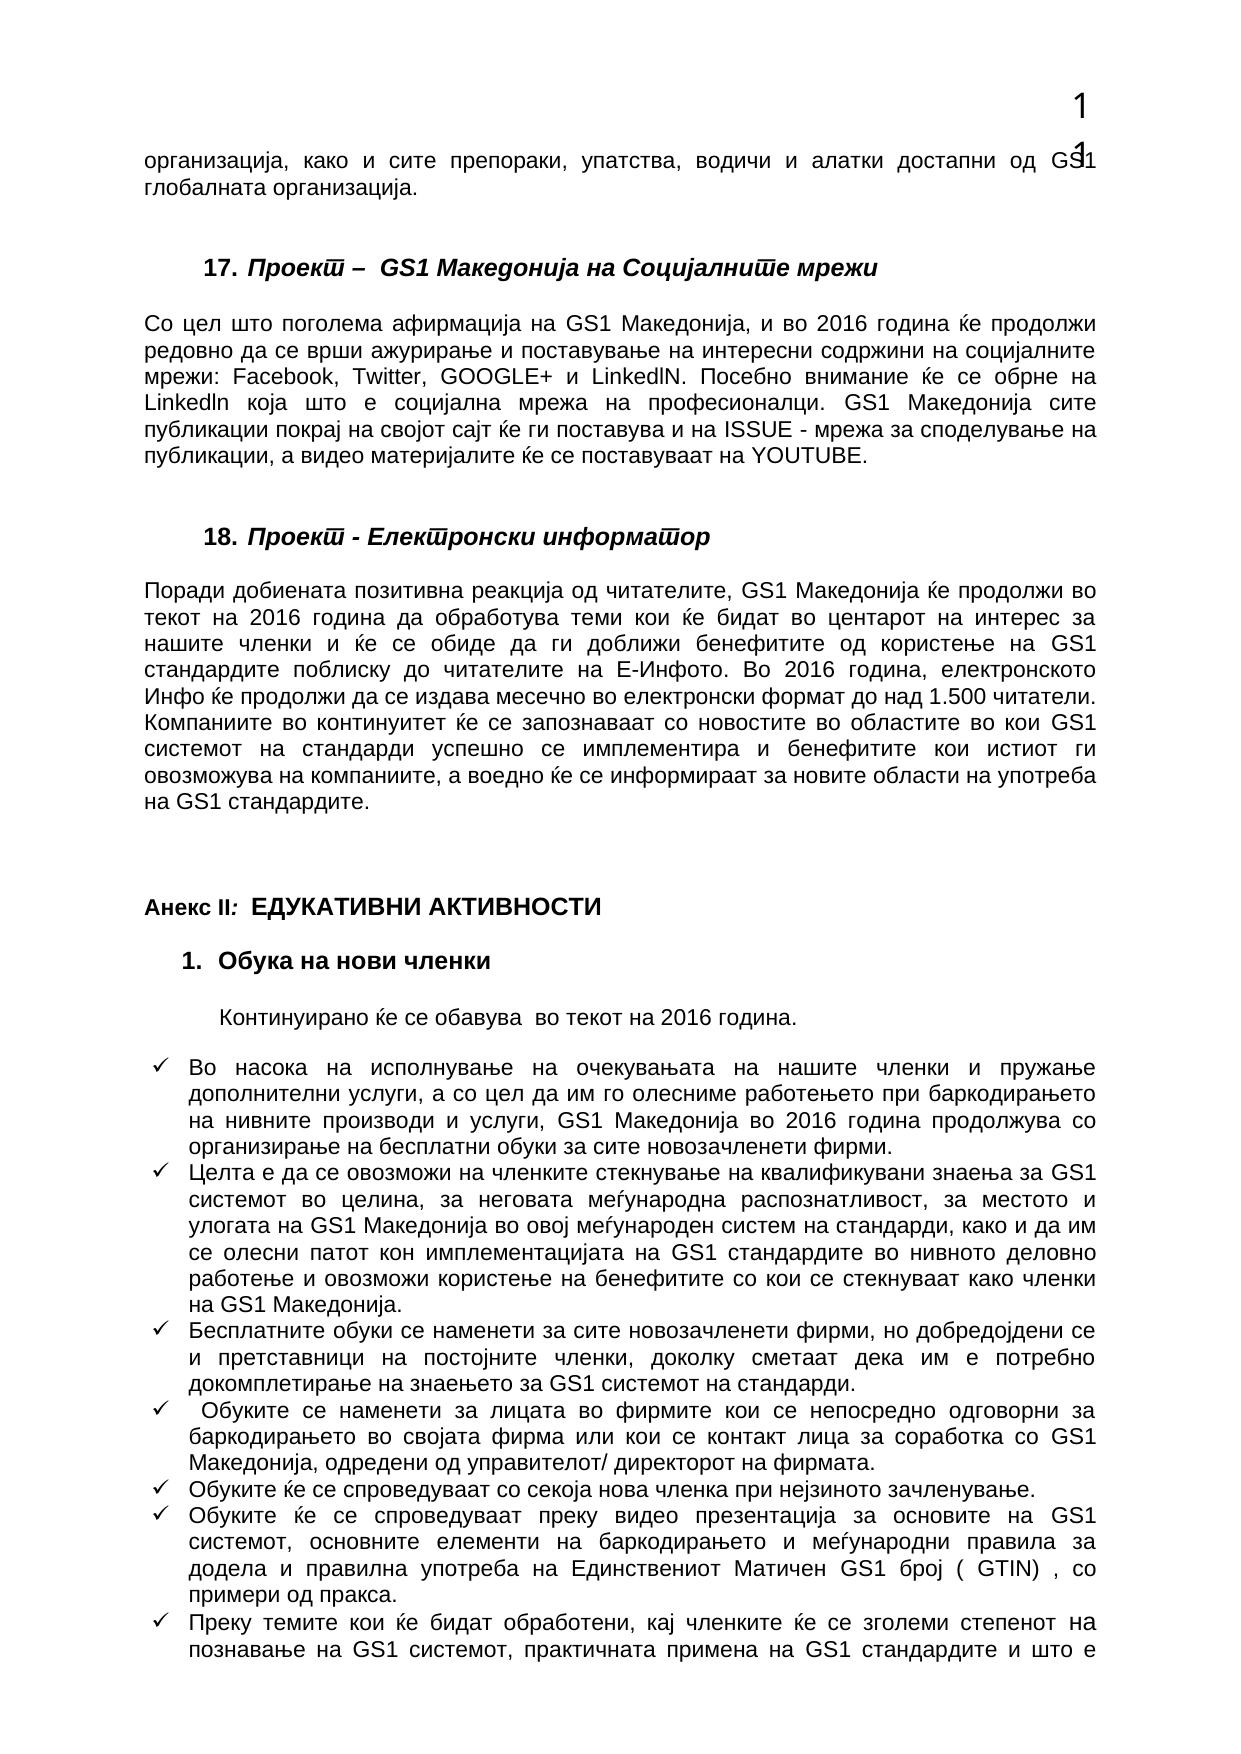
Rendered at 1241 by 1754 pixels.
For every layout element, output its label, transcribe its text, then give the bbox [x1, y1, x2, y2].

subtitle Проект – GS1 Македонија на Социјалните мрежи [203, 253, 1013, 281]
subtitle Обука на нови членки [181, 946, 1097, 975]
text Со цел што поголема афирмација на GS1 Македонија, и во 2016 година ќе продолжи редовно да се врши ажурирање и поставување на интересни содржини на социјалните мрежи: Facebook, Twitter, GOOGLE+ и LinkedlN. Посебно внимание ќе се обрне на Linkedln која што е социјална мрежа на професионалци. GS1 Македонија сите публикации покрај на својот сајт ќе ги поставува и на ISSUE - мрежа за споделување на публикации, а видео материјалите ќе се поставуваат на YOUTUBE. [144, 310, 1097, 468]
list Обуките се наменети за лицата во фирмите кои се непосредно одговорни за баркодирањето во својата фирма или кои се контакт лица за соработка со GS1 Македонија, одредени од управителот/ директорот на фирмата. [151, 1397, 1097, 1476]
list Обуките ќе се спроведуваат преку видео презентација за основите на GS1 системот, основните елементи на баркодирањето и меѓународни правила за додела и правилна употреба на Единствениот Матичен GS1 број ( GTIN) , со примери од пракса. [151, 1502, 1097, 1607]
text Континуирано ќе се обавува во текот на 2016 година. [219, 1004, 1097, 1030]
list Во насока на исполнување на очекувањата на нашите членки и пружање дополнителни услуги, а со цел да им го олесниме работењето при баркодирањето на нивните производи и услуги, GS1 Македонија во 2016 година продолжува со организирање на бесплатни обуки за сите новозачленети фирми. [151, 1054, 1097, 1159]
list Бесплатните обуки се наменети за сите новозачленети фирми, но добредојдени се и претставници на постојните членки, доколку сметаат дека им е потребно докомплетирање на знаењето за GS1 системот на стандарди. [151, 1317, 1097, 1397]
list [151, 1607, 1097, 1662]
list Целта е да се овозможи на членките стекнување на квалификувани знаења за GS1 системот во целина, за неговата меѓународна распознатливост, за местото и улогата на GS1 Македонија во овој меѓународен систем на стандарди, како и да им се олесни патот кон имплементацијата на GS1 стандардите во нивното деловно работење и овозможи користење на бенефитите со кои се стекнуваат како членки на GS1 Македонија. [151, 1159, 1097, 1317]
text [144, 147, 1097, 200]
list Обуките ќе се спроведуваат со секоја нова членка при нејзиното зачленување. [151, 1476, 1097, 1502]
text Поради добиената позитивна реакција од читателите, GS1 Македонија ќе продолжи во текот на 2016 година да обработува теми кои ќе бидат во центарот на интерес за нашите членки и ќе се обиде да ги доближи бенефитите од користење на GS1 стандардите поблиску до читателите на Е-Инфото. Во 2016 година, електронското Инфо ќе продолжи да се издава месечно во електронски формат до над 1.500 читатели. Компаниите во континуитет ќе се запознаваат со новостите во областите во кои GS1 системот на стандарди успешно се имплементира и бенефитите кои истиот ги овозможува на компаниите, а воедно ќе се информираат за новите области на употреба на GS1 стандардите. [144, 577, 1097, 814]
text Анекс II: ЕДУКАТИВНИ АКТИВНОСТИ [144, 892, 1097, 921]
subtitle Проект - Електронски информатор [203, 522, 1101, 551]
